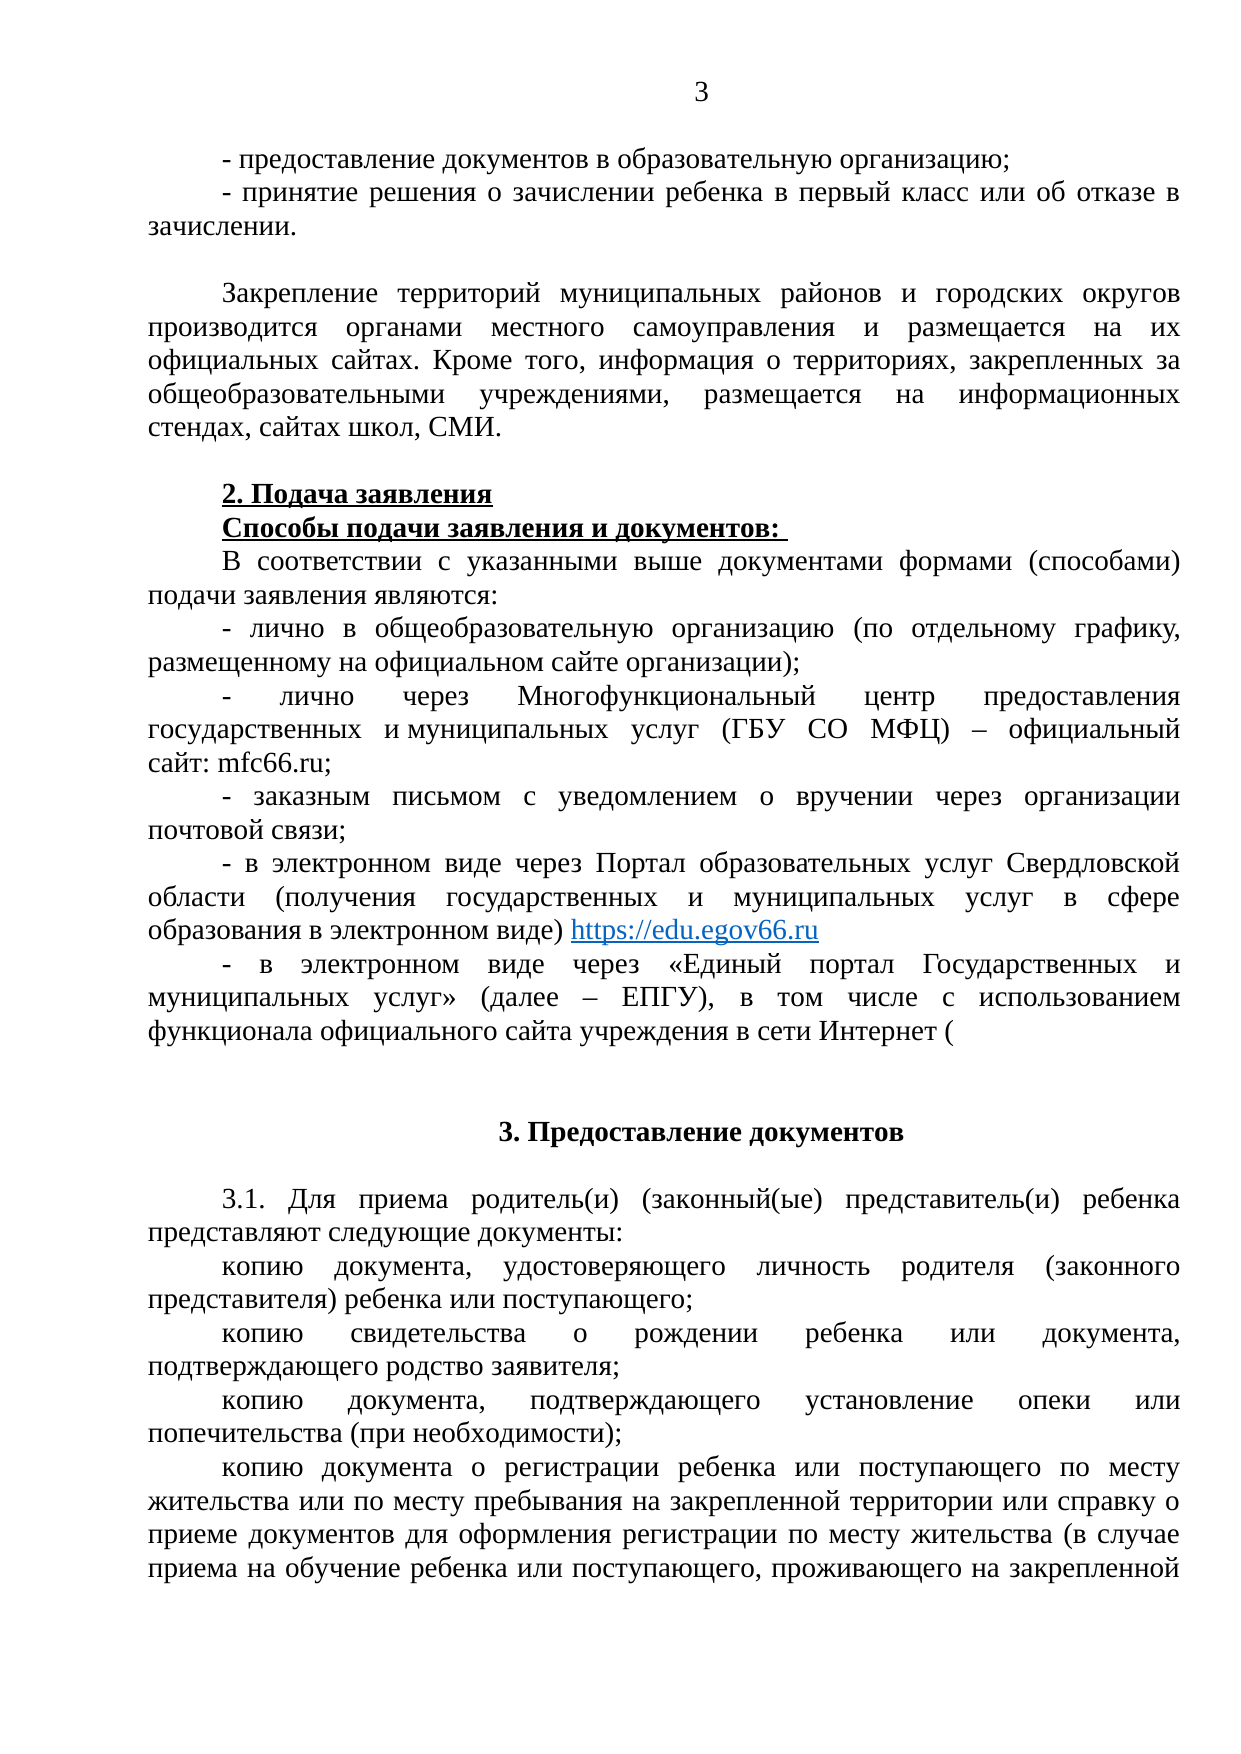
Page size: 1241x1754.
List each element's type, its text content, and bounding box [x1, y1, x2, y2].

text - заказным письмом с уведомлением о вручении через организации почтовой связи; [148, 778, 1181, 845]
text В соответствии с указанными выше документами формами (способами) подачи заявления являются: [148, 543, 1181, 611]
text - предоставление документов в образовательную организацию; [148, 141, 1181, 174]
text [148, 1449, 1181, 1583]
text 3. Предоставление документов [148, 1114, 1181, 1147]
text Закрепление территорий муниципальных районов и городских округов производится органами местного самоуправления и размещается на их официальных сайтах. Кроме того, информация о территориях, закрепленных за общеобразовательными учреждениями, размещается на информационных стендах, сайтах школ, СМИ. [148, 275, 1181, 443]
text копию документа, удостоверяющего личность родителя (законного представителя) ребенка или поступающего; [148, 1248, 1181, 1315]
text - в электронном виде через «Единый портал Государственных и муниципальных услуг» (далее – ЕПГУ), в том числе с использованием функционала официального сайта учреждения в сети Интернет ( [148, 946, 1181, 1047]
text копию документа, подтверждающего установление опеки или попечительства (при необходимости); [148, 1382, 1181, 1449]
text Способы подачи заявления и документов: [148, 510, 1181, 543]
text - принятие решения о зачислении ребенка в первый класс или об отказе в зачислении. [148, 174, 1181, 242]
text 3.1. Для приема родитель(и) (законный(ые) представитель(и) ребенка представляют следующие документы: [148, 1181, 1181, 1248]
text 2. Подача заявления [148, 476, 1181, 510]
text - в электронном виде через Портал образовательных услуг Свердловской области (получения государственных и муниципальных услуг в сфере образования в электронном виде) https://edu.egov66.ru [148, 845, 1181, 946]
text - лично в общеобразовательную организацию (по отдельному графику, размещенному на официальном сайте организации); [148, 611, 1181, 678]
text копию свидетельства о рождении ребенка или документа, подтверждающего родство заявителя; [148, 1315, 1181, 1382]
text - лично через Многофункциональный центр предоставления государственных и муниципальных услуг (ГБУ СО МФЦ) – официальный сайт: mfc66.ru; [148, 678, 1181, 778]
